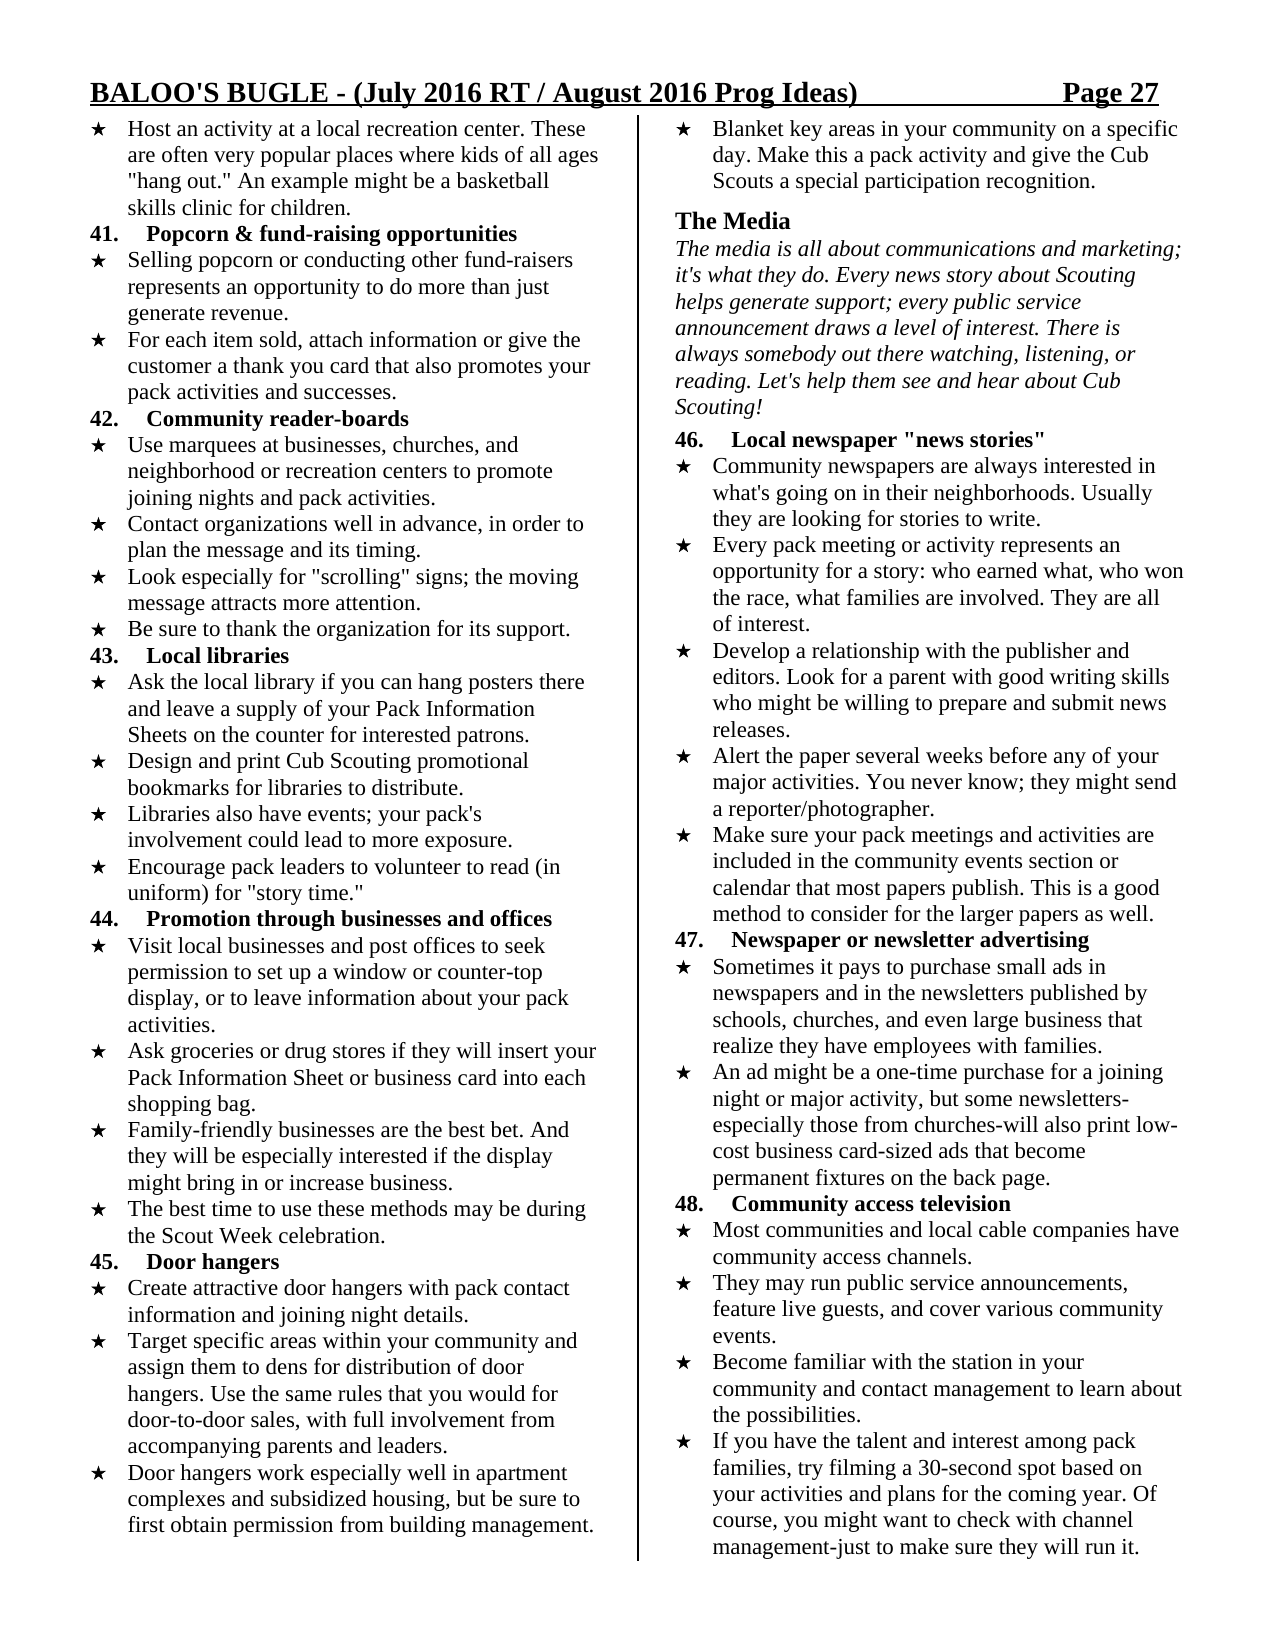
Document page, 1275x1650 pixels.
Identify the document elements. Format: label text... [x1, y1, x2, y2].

text The Media [675, 206, 1185, 235]
list Make sure your pack meetings and activities are included in the community events section or calendar that most papers publish. This is a good method to consider for the larger papers as well. [675, 821, 1185, 927]
list Community newspapers are always interested in what's going on in their neighborhoods. Usually they are looking for stories to write. [675, 452, 1185, 531]
list For each item sold, attach information or give the customer a thank you card that also promotes your pack activities and successes. [90, 326, 600, 405]
list Local newspaper "news stories" [675, 426, 1185, 452]
list Promotion through businesses and offices [90, 905, 600, 932]
list Encourage pack leaders to volunteer to read (in uniform) for "story time." [90, 853, 600, 905]
list Contact organizations well in advance, in order to plan the message and its timing. [90, 510, 600, 563]
list Door hangers [90, 1248, 600, 1274]
list If you have the talent and interest among pack families, try filming a 30-second spot based on your activities and plans for the coming year. Of course, you might want to check with channel management-just to make sure they will run it. [675, 1427, 1185, 1559]
list Every pack meeting or activity represents an opportunity for a story: who earned what, who won the race, what families are involved. They are all of interest. [675, 531, 1185, 637]
list They may run public service announcements, feature live guests, and cover various community events. [675, 1269, 1185, 1348]
list Libraries also have events; your pack's involvement could lead to more exposure. [90, 800, 600, 853]
list Blanket key areas in your community on a specific day. Make this a pack activity and give the Cub Scouts a special participation recognition. [675, 115, 1185, 194]
list Alert the paper several weeks before any of your major activities. You never know; they might send a reporter/photographer. [675, 742, 1185, 821]
list Community reader-boards [90, 405, 600, 431]
list Ask the local library if you can hang posters there and leave a supply of your Pack Information Sheets on the counter for interested patrons. [90, 668, 600, 747]
list Visit local businesses and post offices to seek permission to set up a window or counter-top display, or to leave information about your pack activities. [90, 932, 600, 1037]
list Ask groceries or drug stores if they will insert your Pack Information Sheet or business card into each shopping bag. [90, 1037, 600, 1116]
list Door hangers work especially well in apartment complexes and subsidized housing, but be sure to first obtain permission from building management. [90, 1459, 600, 1538]
list Host an activity at a local recreation center. These are often very popular places where kids of all ages "hang out." An example might be a basketball skills clinic for children. [90, 115, 600, 220]
list Most communities and local cable companies have community access channels. [675, 1216, 1185, 1269]
list Become familiar with the station in your community and contact management to learn about the possibilities. [675, 1348, 1185, 1427]
list Target specific areas within your community and assign them to dens for distribution of door hangers. Use the same rules that you would for door-to-door sales, with full involvement from accompanying parents and leaders. [90, 1327, 600, 1459]
list The best time to use these methods may be during the Scout Week celebration. [90, 1195, 600, 1248]
list Design and print Cub Scouting promotional bookmarks for libraries to distribute. [90, 747, 600, 800]
text The media is all about communications and marketing; it's what they do. Every news story about Scouting helps generate support; every public service announcement draws a level of interest. There is always somebody out there watching, listening, or reading. Let's help them see and hear about Cub Scouting! [675, 235, 1185, 419]
list Newspaper or newsletter advertising [675, 927, 1185, 953]
list Local libraries [90, 642, 600, 668]
list Look especially for "scrolling" signs; the moving message attracts more attention. [90, 563, 600, 616]
list Use marquees at businesses, churches, and neighborhood or recreation centers to promote joining nights and pack activities. [90, 431, 600, 510]
list An ad might be a one-time purchase for a joining night or major activity, but some newsletters-especially those from churches-will also print low-cost business card-sized ads that become permanent fixtures on the back page. [675, 1058, 1185, 1190]
list Popcorn & fund-raising opportunities [90, 220, 600, 247]
list Be sure to thank the organization for its support. [90, 616, 600, 642]
list Selling popcorn or conducting other fund-raisers represents an opportunity to do more than just generate revenue. [90, 247, 600, 326]
list Family-friendly businesses are the best bet. And they will be especially interested if the display might bring in or increase business. [90, 1116, 600, 1195]
list Create attractive door hangers with pack contact information and joining night details. [90, 1274, 600, 1327]
list Community access television [675, 1190, 1185, 1216]
list Sometimes it pays to purchase small ads in newspapers and in the newsletters published by schools, churches, and even large business that realize they have employees with families. [675, 953, 1185, 1058]
list Develop a relationship with the publisher and editors. Look for a parent with good writing skills who might be willing to prepare and submit news releases. [675, 637, 1185, 742]
